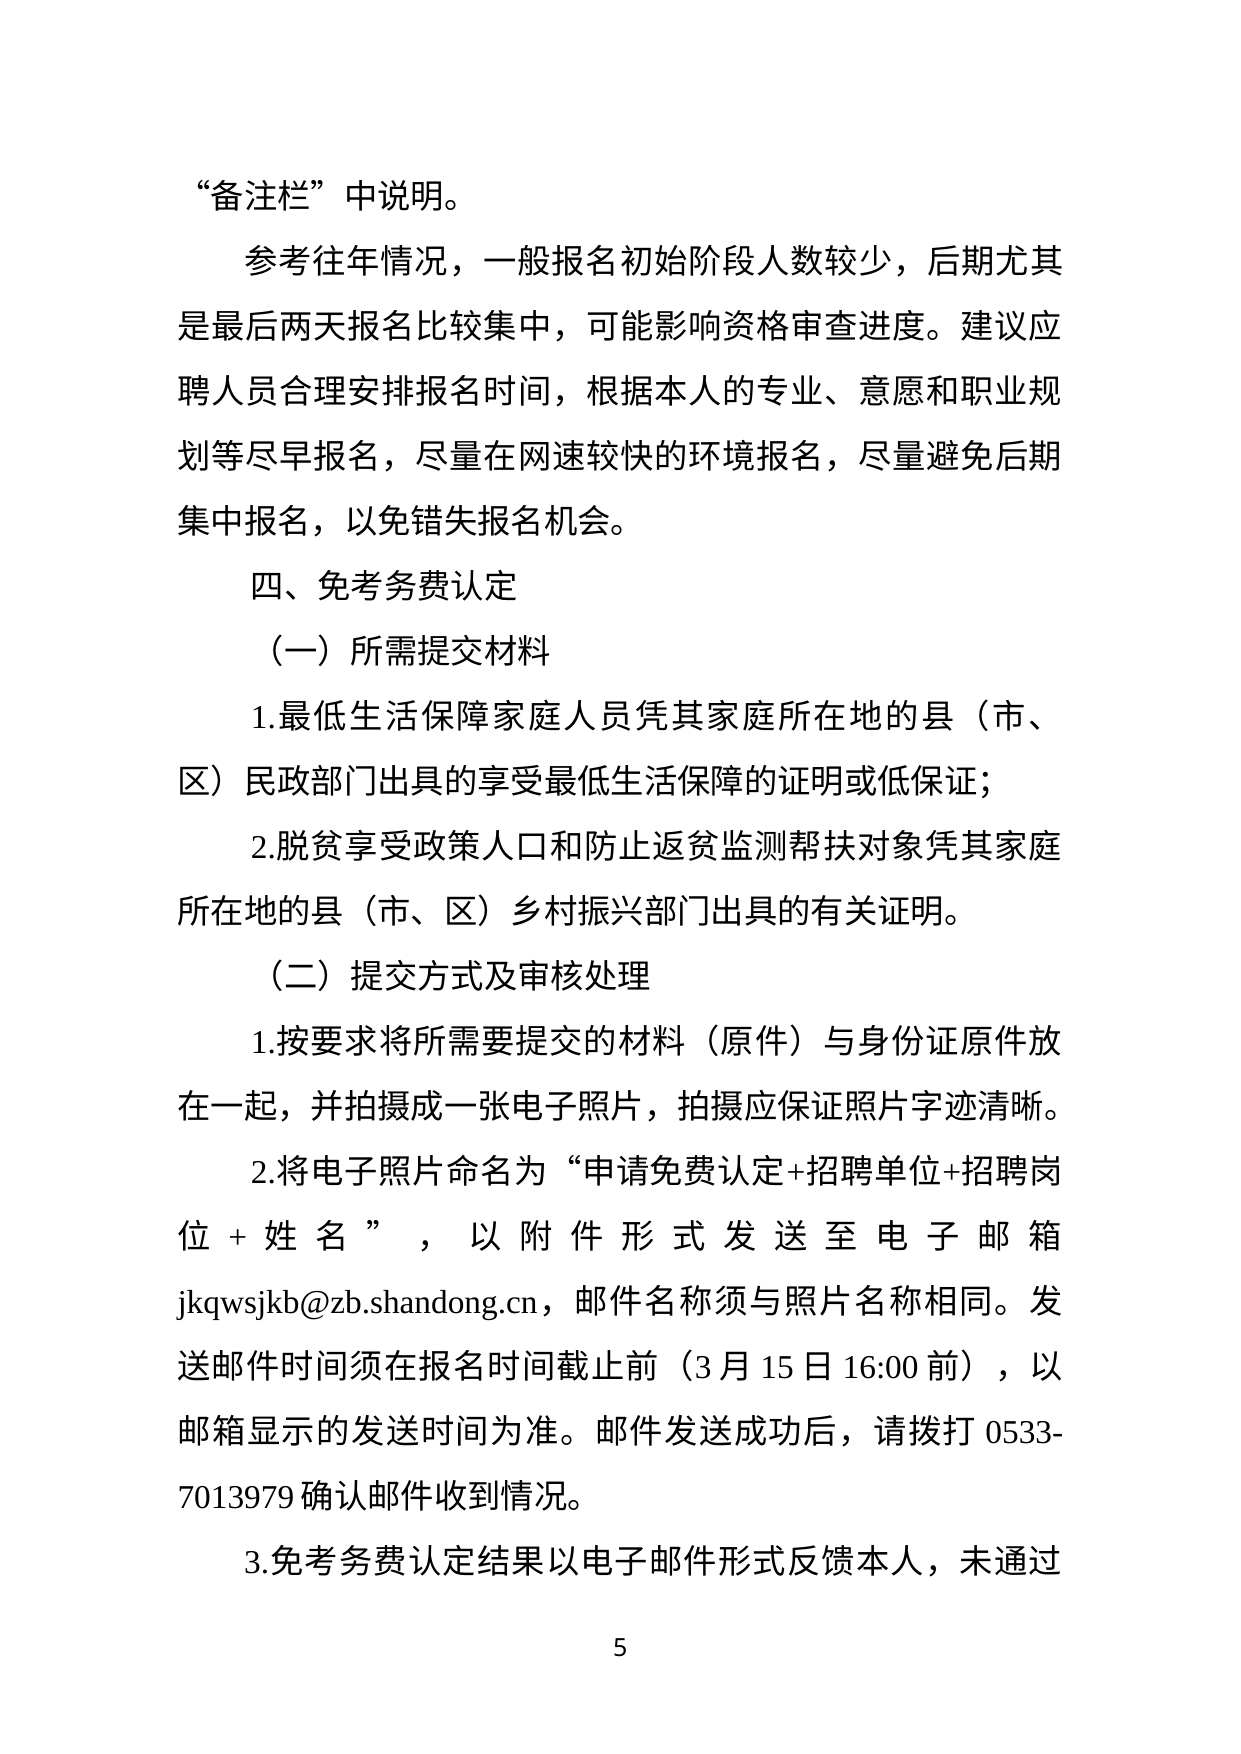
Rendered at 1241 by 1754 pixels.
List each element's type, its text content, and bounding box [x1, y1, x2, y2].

text （二）提交方式及审核处理 [177, 942, 1063, 1007]
text 2.脱贫享受政策人口和防止返贫监测帮扶对象凭其家庭所在地的县（市、区）乡村振兴部门出具的有关证明。 [177, 812, 1063, 942]
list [177, 162, 1063, 227]
text 参考往年情况，一般报名初始阶段人数较少，后期尤其是最后两天报名比较集中，可能影响资格审查进度。建议应聘人员合理安排报名时间，根据本人的专业、意愿和职业规划等尽早报名，尽量在网速较快的环境报名，尽量避免后期集中报名，以免错失报名机会。 [177, 227, 1063, 552]
text 1.按要求将所需要提交的材料（原件）与身份证原件放在一起，并拍摄成一张电子照片，拍摄应保证照片字迹清晰。 [177, 1007, 1063, 1137]
text 四、免考务费认定 [177, 552, 1063, 617]
text （一）所需提交材料 [177, 617, 1063, 682]
text 2.将电子照片命名为“申请免费认定+招聘单位+招聘岗位+姓名”，以附件形式发送至电子邮箱jkqwsjkb@zb.shandong.cn，邮件名称须与照片名称相同。发送邮件时间须在报名时间截止前（3月15日16:00前），以邮箱显示的发送时间为准。邮件发送成功后，请拨打0533-7013979确认邮件收到情况。 [177, 1137, 1063, 1527]
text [177, 1527, 1063, 1592]
text 1.最低生活保障家庭人员凭其家庭所在地的县（市、区）民政部门出具的享受最低生活保障的证明或低保证； [177, 682, 1063, 812]
